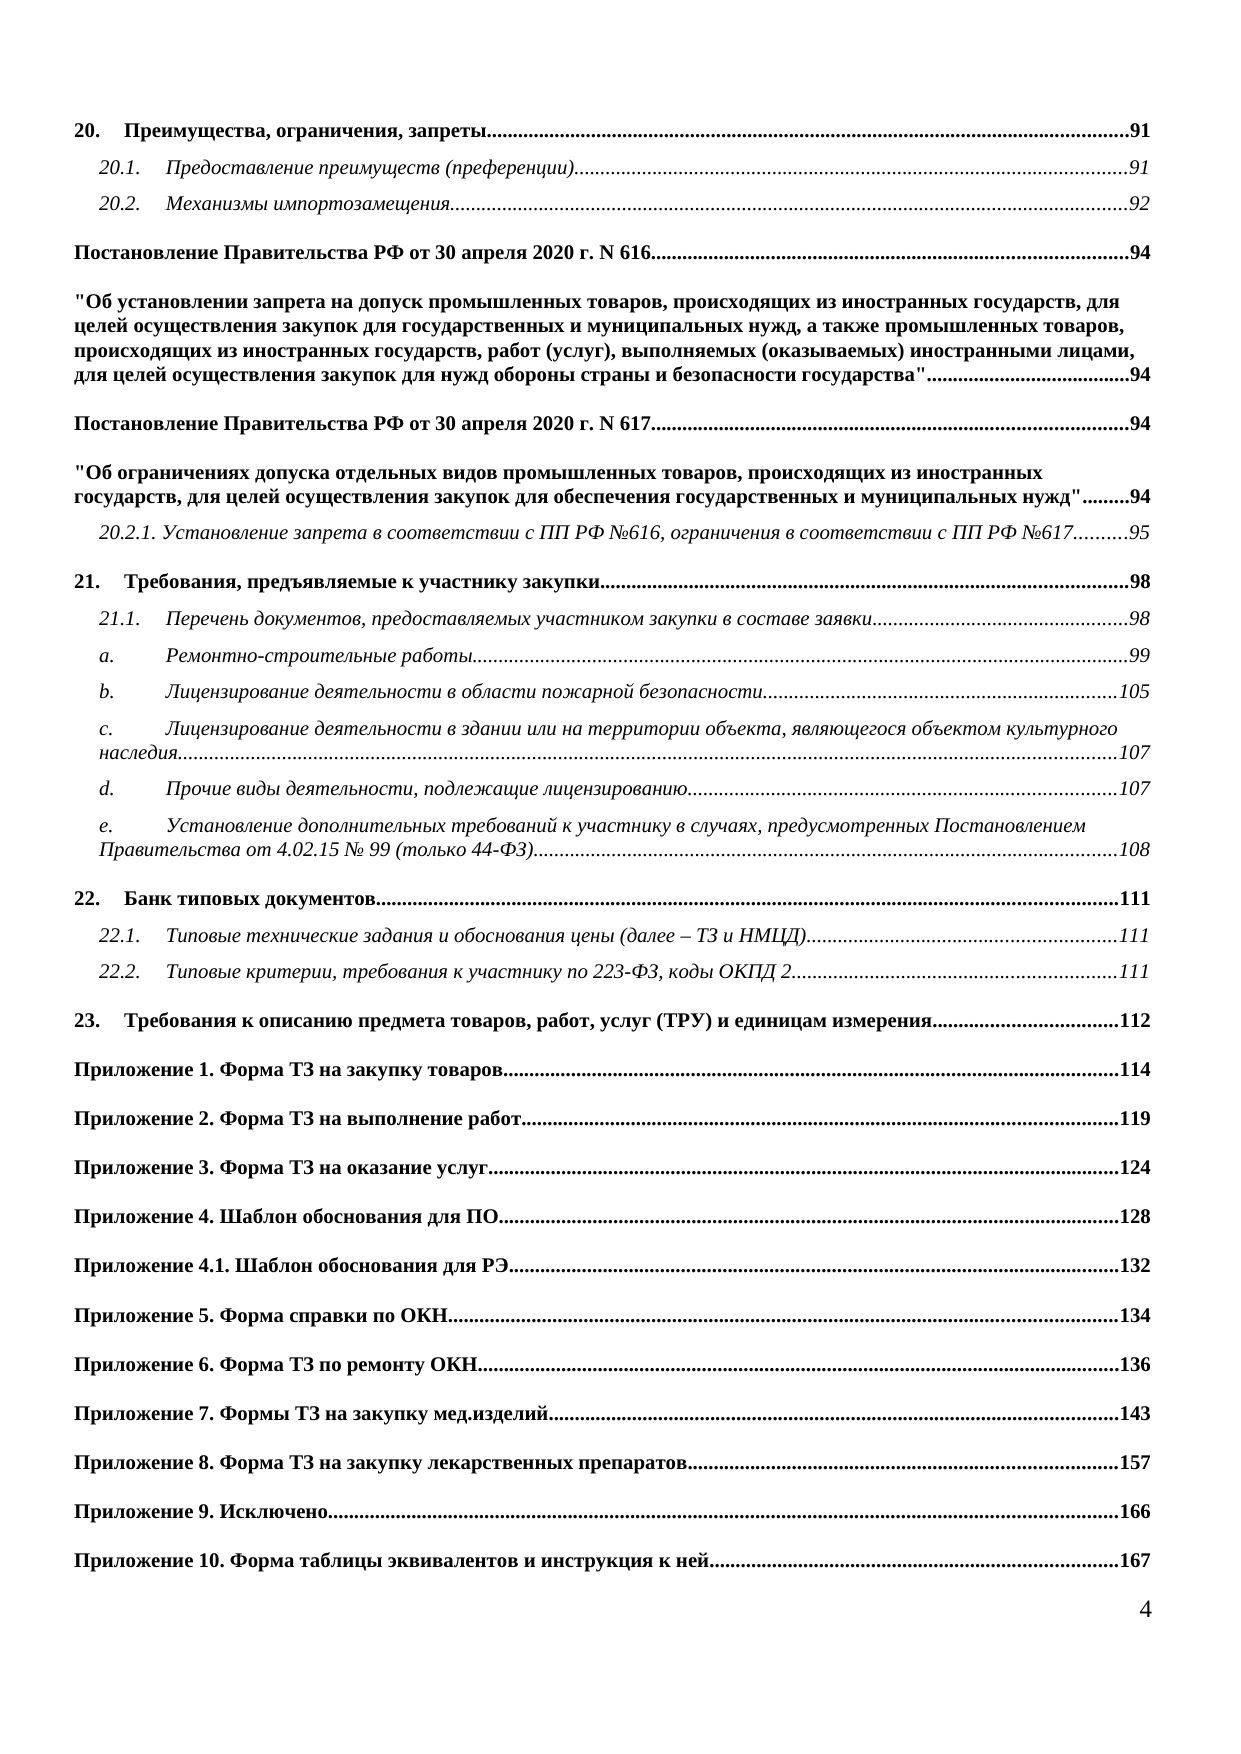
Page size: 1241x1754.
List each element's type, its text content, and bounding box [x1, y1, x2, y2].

text 22.1. Типовые технические задания и обоснования цены (далее – ТЗ и НМЦД) 111 [99, 922, 1152, 947]
text b. Лицензирование деятельности в области пожарной безопасности 105 [99, 679, 1152, 703]
text Приложение 10. Форма таблицы эквивалентов и инструкция к ней 167 [74, 1548, 1152, 1572]
text 20. Преимущества, ограничения, запреты 91 [74, 118, 1152, 142]
text 21. Требования, предъявляемые к участнику закупки 98 [74, 569, 1152, 593]
text c. Лицензирование деятельности в здании или на территории объекта, являющегося объектом культурного наследия 107 [99, 716, 1152, 764]
text Приложение 8. Форма ТЗ на закупку лекарственных препаратов 157 [74, 1450, 1152, 1474]
text e. Установление дополнительных требований к участнику в случаях, предусмотренных Постановлением Правительства от 4.02.15 № 99 (только 44-ФЗ) 108 [99, 813, 1152, 861]
text Приложение 3. Форма ТЗ на оказание услуг 124 [74, 1155, 1152, 1179]
text Постановление Правительства РФ от 30 апреля 2020 г. N 617 94 [74, 411, 1152, 435]
text d. Прочие виды деятельности, подлежащие лицензированию 107 [99, 776, 1152, 800]
text Приложение 4. Шаблон обоснования для ПО 128 [74, 1204, 1152, 1228]
text 23. Требования к описанию предмета товаров, работ, услуг (ТРУ) и единицам измерения 112 [74, 1008, 1152, 1032]
text Приложение 9. Исключено 166 [74, 1499, 1152, 1523]
text 21.1. Перечень документов, предоставляемых участником закупки в составе заявки 98 [99, 606, 1152, 630]
text "Об установлении запрета на допуск промышленных товаров, происходящих из иностранных государств, для целей осуществления закупок для государственных и муниципальных нужд, а также промышленных товаров, происходящих из иностранных государств, работ (услуг), выполняемых (оказываемых) иностранными лицами, для целей осуществления закупок для нужд обороны страны и безопасности государства" 94 [74, 289, 1152, 386]
text a. Ремонтно-строительные работы 99 [99, 642, 1152, 667]
text Приложение 1. Форма ТЗ на закупку товаров 114 [74, 1057, 1152, 1081]
text 20.1. Предоставление преимуществ (преференции) 91 [99, 155, 1152, 179]
text "Об ограничениях допуска отдельных видов промышленных товаров, происходящих из иностранных государств, для целей осуществления закупок для обеспечения государственных и муниципальных нужд" 94 [74, 460, 1152, 508]
text Приложение 6. Форма ТЗ по ремонту ОКН 136 [74, 1352, 1152, 1376]
text Приложение 2. Форма ТЗ на выполнение работ 119 [74, 1106, 1152, 1130]
text 20.2.1. Установление запрета в соответствии с ПП РФ №616, ограничения в соответствии с ПП РФ №617 95 [99, 520, 1152, 544]
text Приложение 4.1. Шаблон обоснования для РЭ 132 [74, 1253, 1152, 1277]
text Приложение 7. Формы ТЗ на закупку мед.изделий 143 [74, 1401, 1152, 1425]
text Постановление Правительства РФ от 30 апреля 2020 г. N 616 94 [74, 240, 1152, 264]
text 20.2. Механизмы импортозамещения 92 [99, 191, 1152, 215]
text 22. Банк типовых документов 111 [74, 886, 1152, 910]
text 22.2. Типовые критерии, требования к участнику по 223-ФЗ, коды ОКПД 2 111 [99, 959, 1152, 983]
text Приложение 5. Форма справки по ОКН 134 [74, 1302, 1152, 1327]
